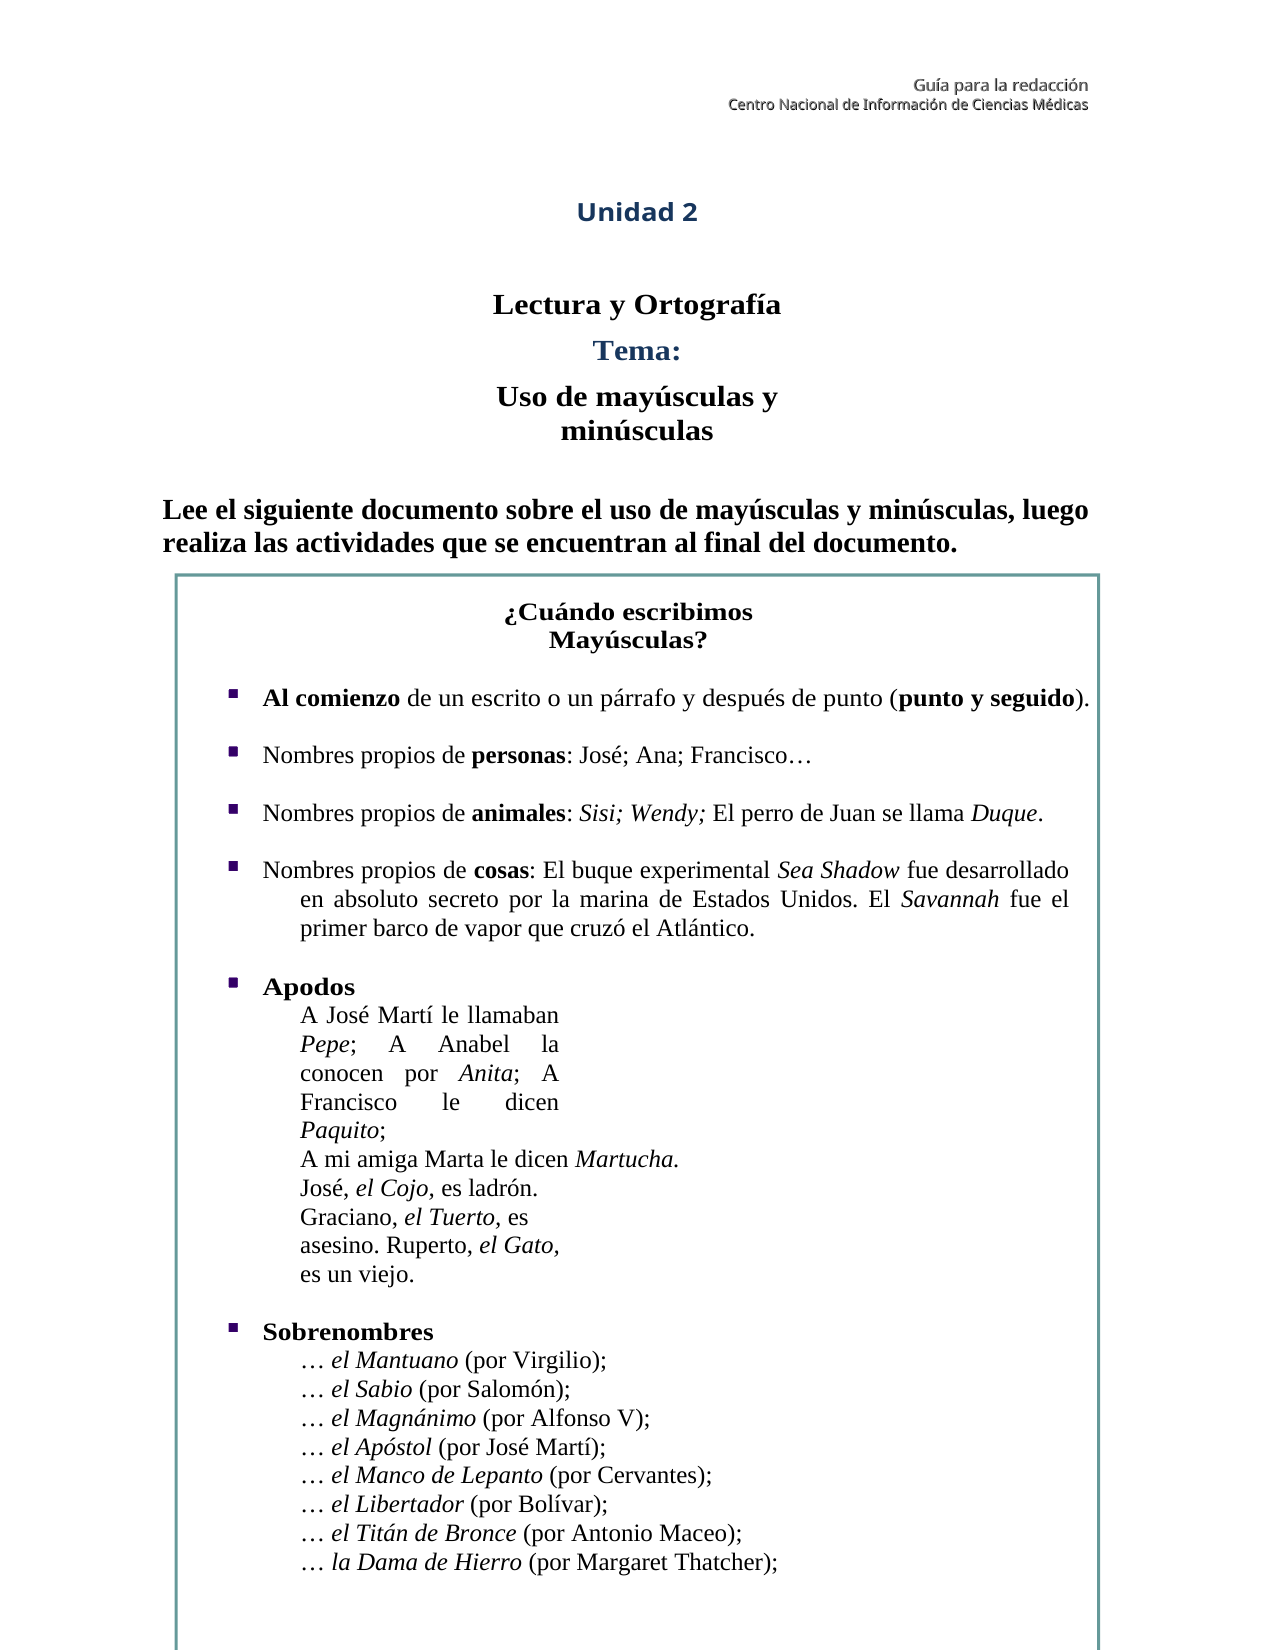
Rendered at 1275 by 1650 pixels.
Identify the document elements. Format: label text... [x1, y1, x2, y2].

text Nombres propios de personas: José; Ana; Francisco… [262, 740, 1112, 769]
text … la Dama de Hierro (por Margaret Thatcher); [300, 1547, 1112, 1576]
title Uso de mayúsculas y minúsculas [456, 379, 818, 446]
picture [228, 977, 238, 988]
text Nombres propios de animales: Sisi; Wendy; El perro de Juan se llama Duque. [262, 798, 1112, 827]
text … el Sabio (por Salomón); [300, 1374, 1112, 1403]
text A José Martí le llamaban Pepe; A Anabel la conocen por Anita; A Francisco le dicen Paquito; [300, 1000, 559, 1144]
text … el Mantuano (por Virgilio); [300, 1346, 1112, 1374]
text A mi amiga Marta le dicen Martucha. [300, 1144, 1112, 1173]
text … el Titán de Bronce (por Antonio Maceo); [300, 1518, 1112, 1547]
picture [228, 746, 238, 757]
picture [228, 1323, 238, 1332]
picture [228, 804, 238, 814]
text José, el Cojo, es ladrón. Graciano, el Tuerto, es asesino. Ruperto, el Gato, es un viejo. [300, 1173, 568, 1288]
picture [228, 861, 238, 871]
title Tema: [456, 333, 818, 367]
text Lee el siguiente documento sobre el uso de mayúsculas y minúsculas, luego realiza las actividades que se encuentran al final del documento. [162, 492, 1112, 559]
text … el Apóstol (por José Martí); [300, 1432, 1112, 1461]
title Lectura y Ortografía [456, 287, 818, 321]
text … el Libertador (por Bolívar); [300, 1489, 1112, 1518]
subtitle Apodos [262, 972, 1112, 1000]
text Nombres propios de cosas: El buque experimental Sea Shadow fue desarrollado en absoluto secreto por la marina de Estados Unidos. El Savannah fue el primer barco de vapor que cruzó el Atlántico. [262, 855, 1069, 942]
text … el Magnánimo (por Alfonso V); [300, 1403, 1112, 1432]
subtitle ¿Cuándo escribimos Mayúsculas? [438, 597, 818, 654]
text … el Manco de Lepanto (por Cervantes); [300, 1461, 1112, 1489]
text Al comienzo de un escrito o un párrafo y después de punto (punto y seguido). [262, 683, 1112, 712]
subtitle Sobrenombres [262, 1317, 1112, 1346]
title Unidad 2 [456, 194, 818, 228]
picture [228, 689, 238, 698]
